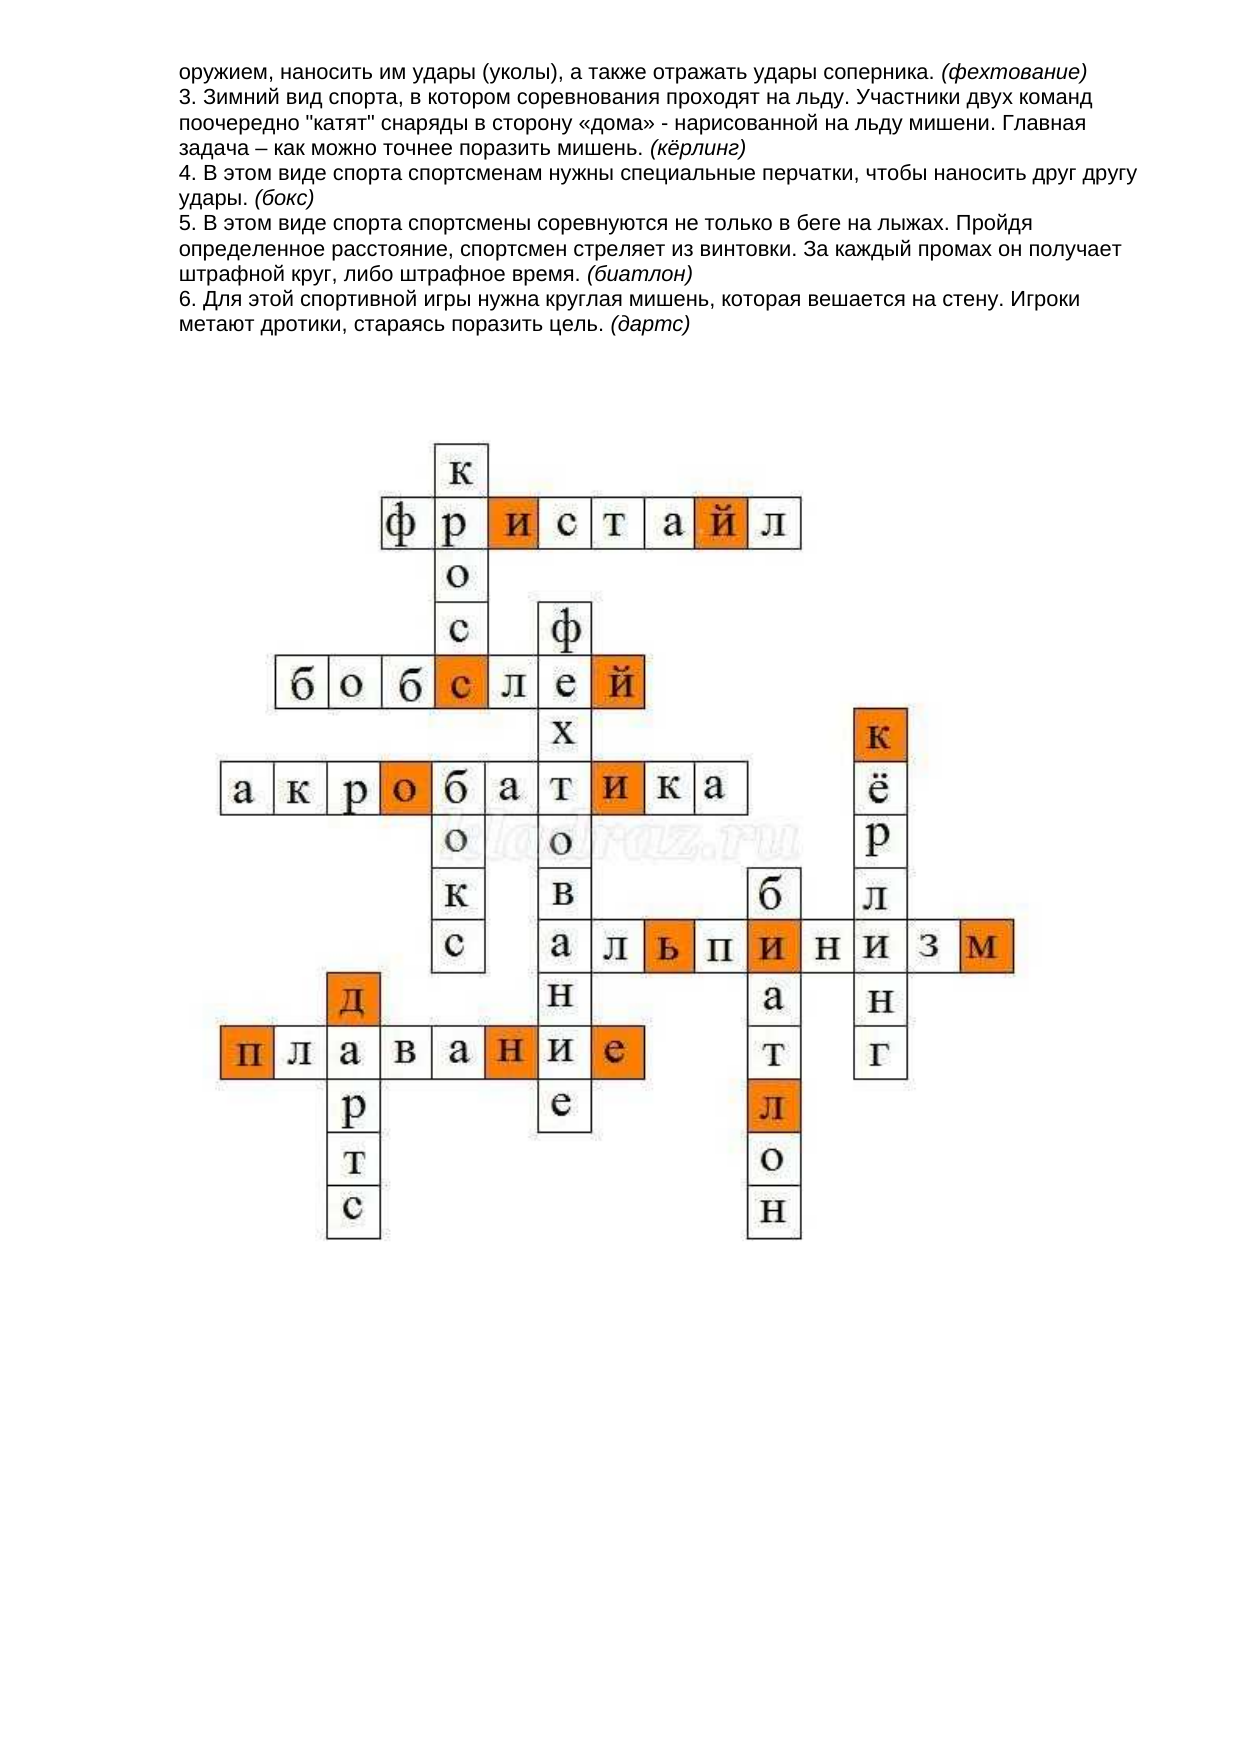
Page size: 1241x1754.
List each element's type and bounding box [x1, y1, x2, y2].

picture [178, 428, 1049, 1246]
text [178, 59, 1152, 336]
